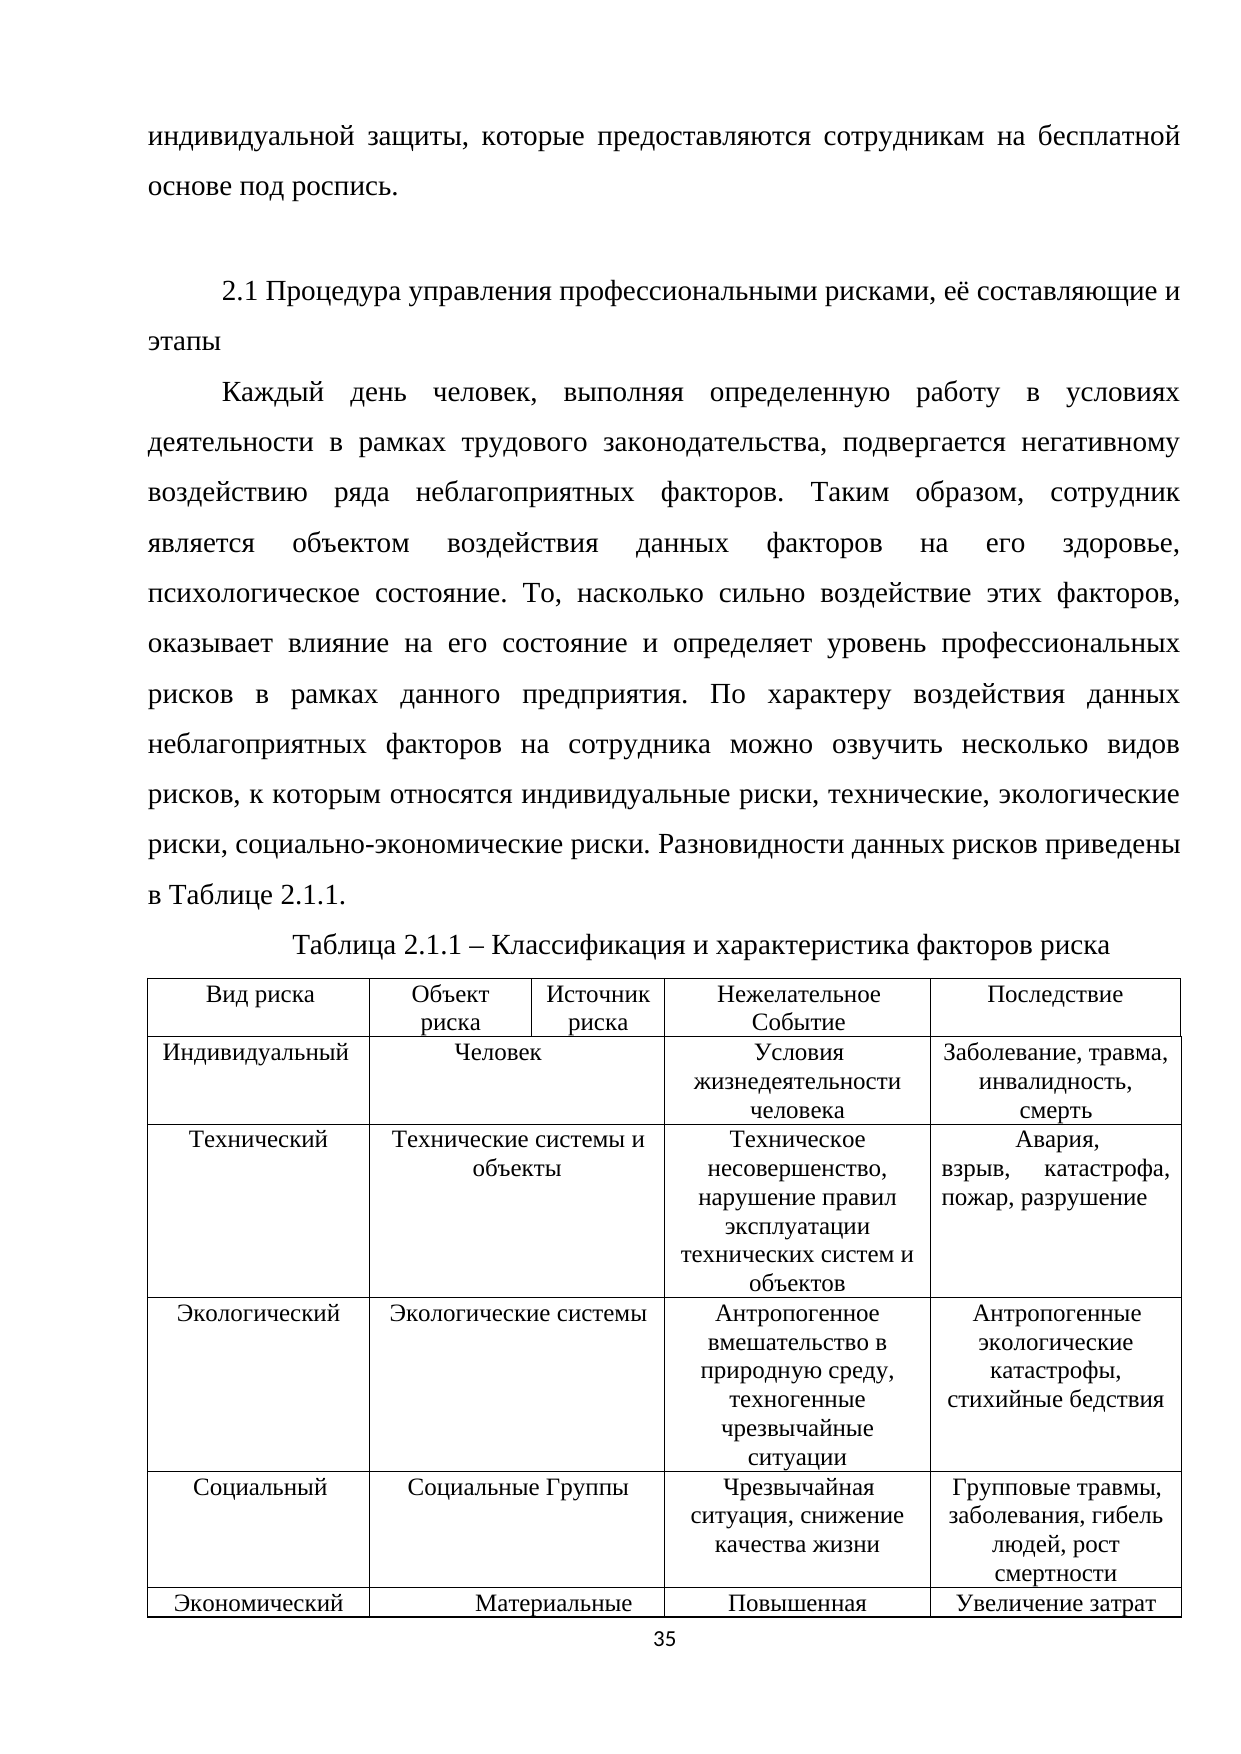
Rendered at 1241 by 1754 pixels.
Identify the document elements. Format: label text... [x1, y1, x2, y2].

table_header Вид риска [148, 979, 369, 1036]
table_cell Человек [370, 1037, 664, 1123]
table_cell Техническое несовершенство, нарушение правил эксплуатации технических систем и объектов [665, 1125, 930, 1297]
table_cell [931, 1588, 1181, 1616]
table_cell Индивидуальный [148, 1037, 369, 1123]
table_cell Социальный [148, 1472, 369, 1587]
text Таблица 2.1.1 – Классификация и характеристика факторов риска [148, 927, 1181, 961]
table_header Объект риска [370, 979, 531, 1036]
table_cell Антропогенные экологические катастрофы, стихийные бедствия [931, 1298, 1181, 1471]
table_cell Заболевание, травма, инвалидность, смерть [931, 1037, 1181, 1123]
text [148, 118, 1181, 202]
table_cell Социальные Группы [370, 1472, 664, 1587]
table_cell Экологические системы [370, 1298, 664, 1471]
table_header Источник риска [532, 979, 664, 1036]
table_cell Технические системы и объекты [370, 1125, 664, 1297]
table_cell Условия жизнедеятельности человека [665, 1037, 930, 1123]
table_cell Технический [148, 1125, 369, 1297]
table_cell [370, 1588, 664, 1616]
text Каждый день человек, выполняя определенную работу в условиях деятельности в рамках трудового законодательства, подвергается негативному воздействию ряда неблагоприятных факторов. Таким образом, сотрудник является объектом воздействия данных факторов на его здоровье, психологическое состояние. То, насколько сильно воздействие этих факторов, оказывает влияние на его состояние и определяет уровень профессиональных рисков в рамках данного предприятия. По характеру воздействия данных неблагоприятных факторов на сотрудника можно озвучить несколько видов рисков, к которым относятся индивидуальные риски, технические, экологические риски, социально-экономические риски. Разновидности данных рисков приведены в Таблице 2.1.1. [148, 374, 1181, 911]
table_cell Антропогенное вмешательство в природную среду, техногенные чрезвычайные ситуации [665, 1298, 930, 1471]
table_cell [665, 1588, 930, 1616]
table_cell Экономический [148, 1588, 369, 1616]
table_cell Чрезвычайная ситуация, снижение качества жизни [665, 1472, 930, 1587]
table_cell Групповые травмы, заболевания, гибель людей, рост смертности [931, 1472, 1181, 1587]
table_header Нежелательное Событие [665, 979, 930, 1036]
table_cell Экологический [148, 1298, 369, 1471]
subtitle 2.1 Процедура управления профессиональными рисками, её составляющие и этапы [148, 273, 1181, 357]
table_header Последствие [931, 979, 1180, 1036]
table_cell Авария, взрыв, катастрофа, пожар, разрушение [931, 1125, 1181, 1297]
